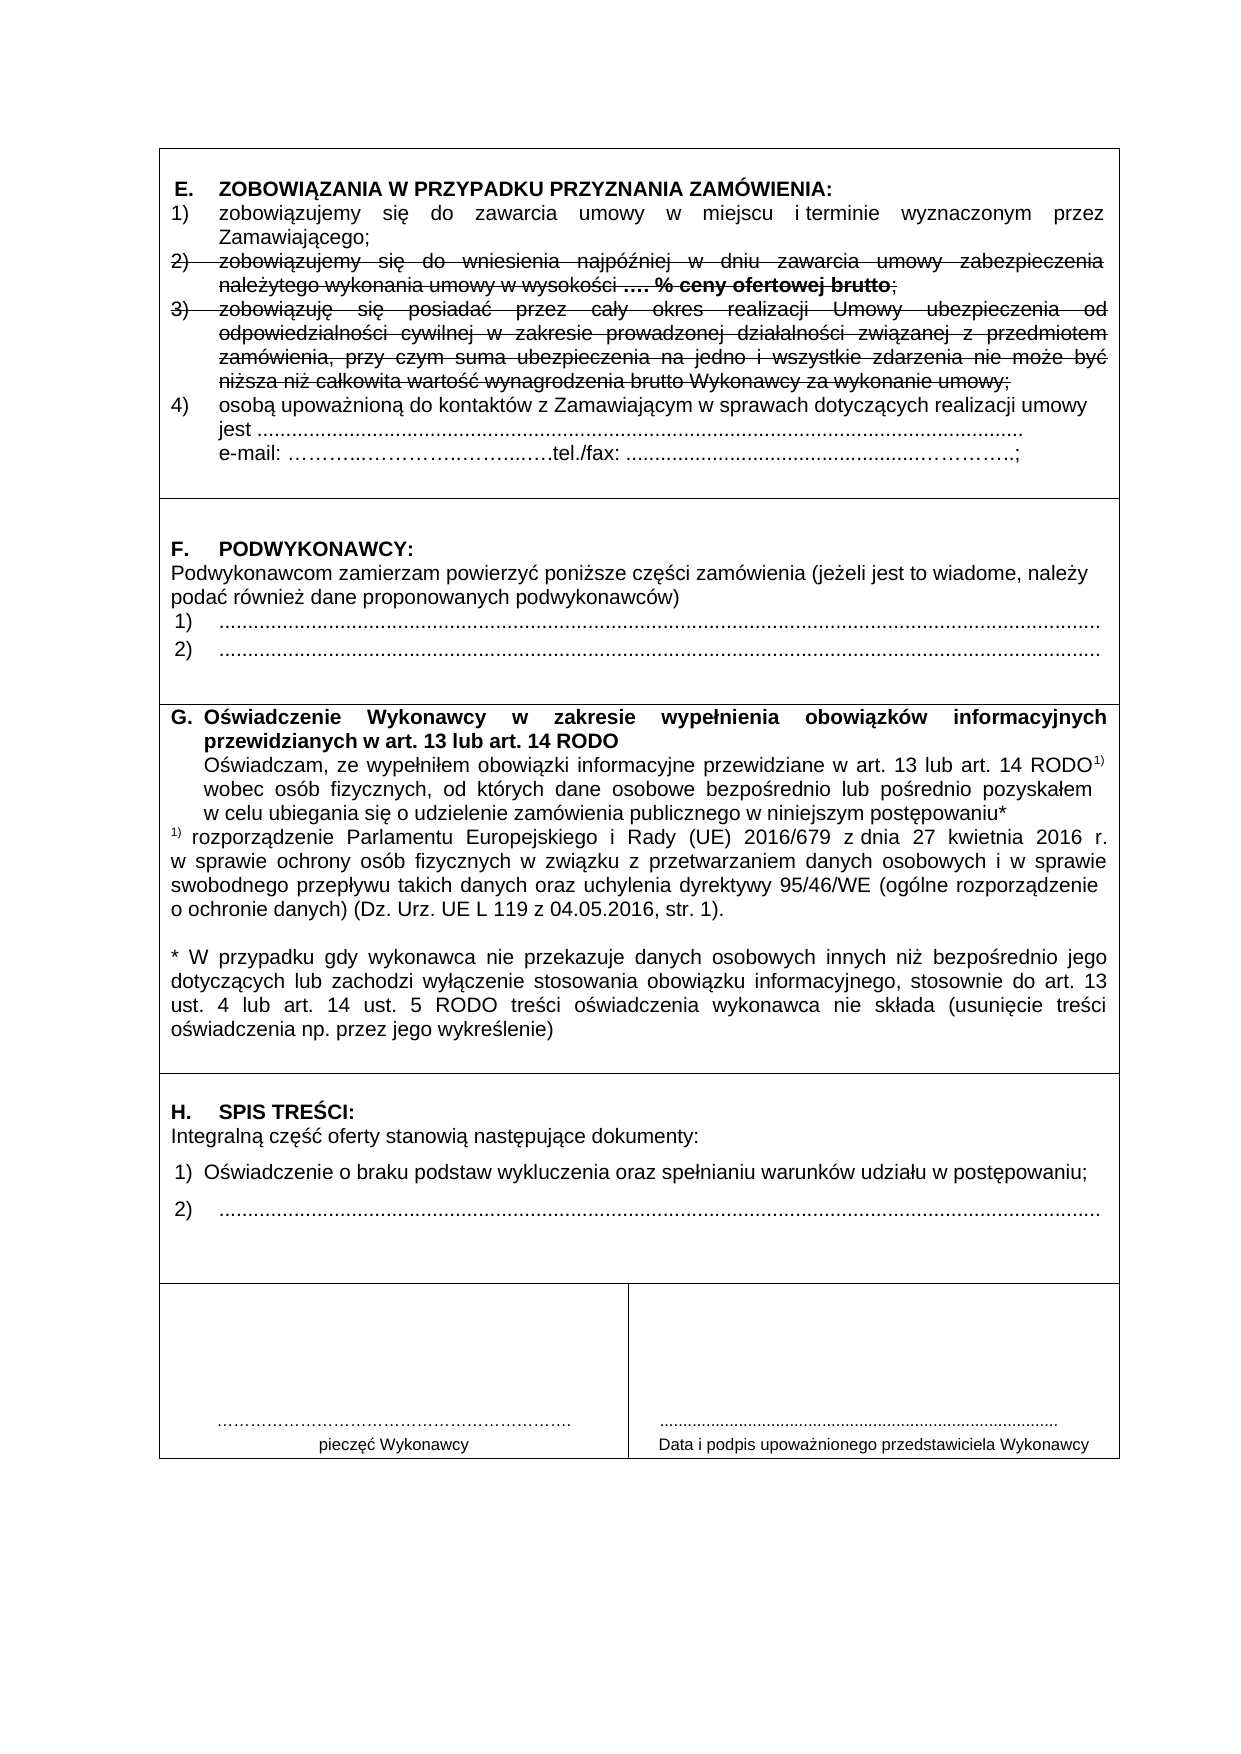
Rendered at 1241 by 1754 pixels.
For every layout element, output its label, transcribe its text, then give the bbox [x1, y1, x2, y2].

table_cell ...................................................................................... Data i podpis upoważnionego przedstawiciela Wykonawcy [629, 1284, 1119, 1458]
table_cell PODWYKONAWCY: Podwykonawcom zamierzam powierzyć poniższe części zamówienia (jeżeli jest to wiadome, należy podać również dane proponowanych podwykonawców) ......................................................................................................................................................... ......................................................................................................................................................... [160, 499, 1119, 704]
table_cell Oświadczenie Wykonawcy w zakresie wypełnienia obowiązków informacyjnych przewidzianych w art. 13 lub art. 14 RODO Oświadczam, ze wypełniłem obowiązki informacyjne przewidziane w art. 13 lub art. 14 RODO1) wobec osób fizycznych, od których dane osobowe bezpośrednio lub pośrednio pozyskałem w celu ubiegania się o udzielenie zamówienia publicznego w niniejszym postępowaniu* 1) rozporządzenie Parlamentu Europejskiego i Rady (UE) 2016/679 z dnia 27 kwietnia 2016 r. w sprawie ochrony osób fizycznych w związku z przetwarzaniem danych osobowych i w sprawie swobodnego przepływu takich danych oraz uchylenia dyrektywy 95/46/WE (ogólne rozporządzenie o ochronie danych) (Dz. Urz. UE L 119 z 04.05.2016, str. 1). * W przypadku gdy wykonawca nie przekazuje danych osobowych innych niż bezpośrednio jego dotyczących lub zachodzi wyłączenie stosowania obowiązku informacyjnego, stosownie do art. 13 ust. 4 lub art. 14 ust. 5 RODO treści oświadczenia wykonawca nie składa (usunięcie treści oświadczenia np. przez jego wykreślenie) [160, 705, 1119, 1073]
table_cell ZOBOWIĄZANIA W PRZYPADKU PRZYZNANIA ZAMÓWIENIA: zobowiązujemy się do zawarcia umowy w miejscu i terminie wyznaczonym przez Zamawiającego; zobowiązujemy się do wniesienia najpóźniej w dniu zawarcia umowy zabezpieczenia należytego wykonania umowy w wysokości …. % ceny ofertowej brutto; zobowiązuję się posiadać przez cały okres realizacji Umowy ubezpieczenia od odpowiedzialności cywilnej w zakresie prowadzonej działalności związanej z przedmiotem zamówienia, przy czym suma ubezpieczenia na jedno i wszystkie zdarzenia nie może być niższa niż całkowita wartość wynagrodzenia brutto Wykonawcy za wykonanie umowy; osobą upoważnioną do kontaktów z Zamawiającym w sprawach dotyczących realizacji umowy jest ..................................................................................................................................... e-mail: ………...…………..……....….tel./fax: ...................................................…………..; [160, 149, 1119, 498]
table_cell SPIS TREŚCI: Integralną część oferty stanowią następujące dokumenty: Oświadczenie o braku podstaw wykluczenia oraz spełnianiu warunków udziału w postępowaniu; ......................................................................................................................................................... [160, 1074, 1119, 1283]
table_cell ………………………………………………………. pieczęć Wykonawcy [160, 1284, 628, 1458]
